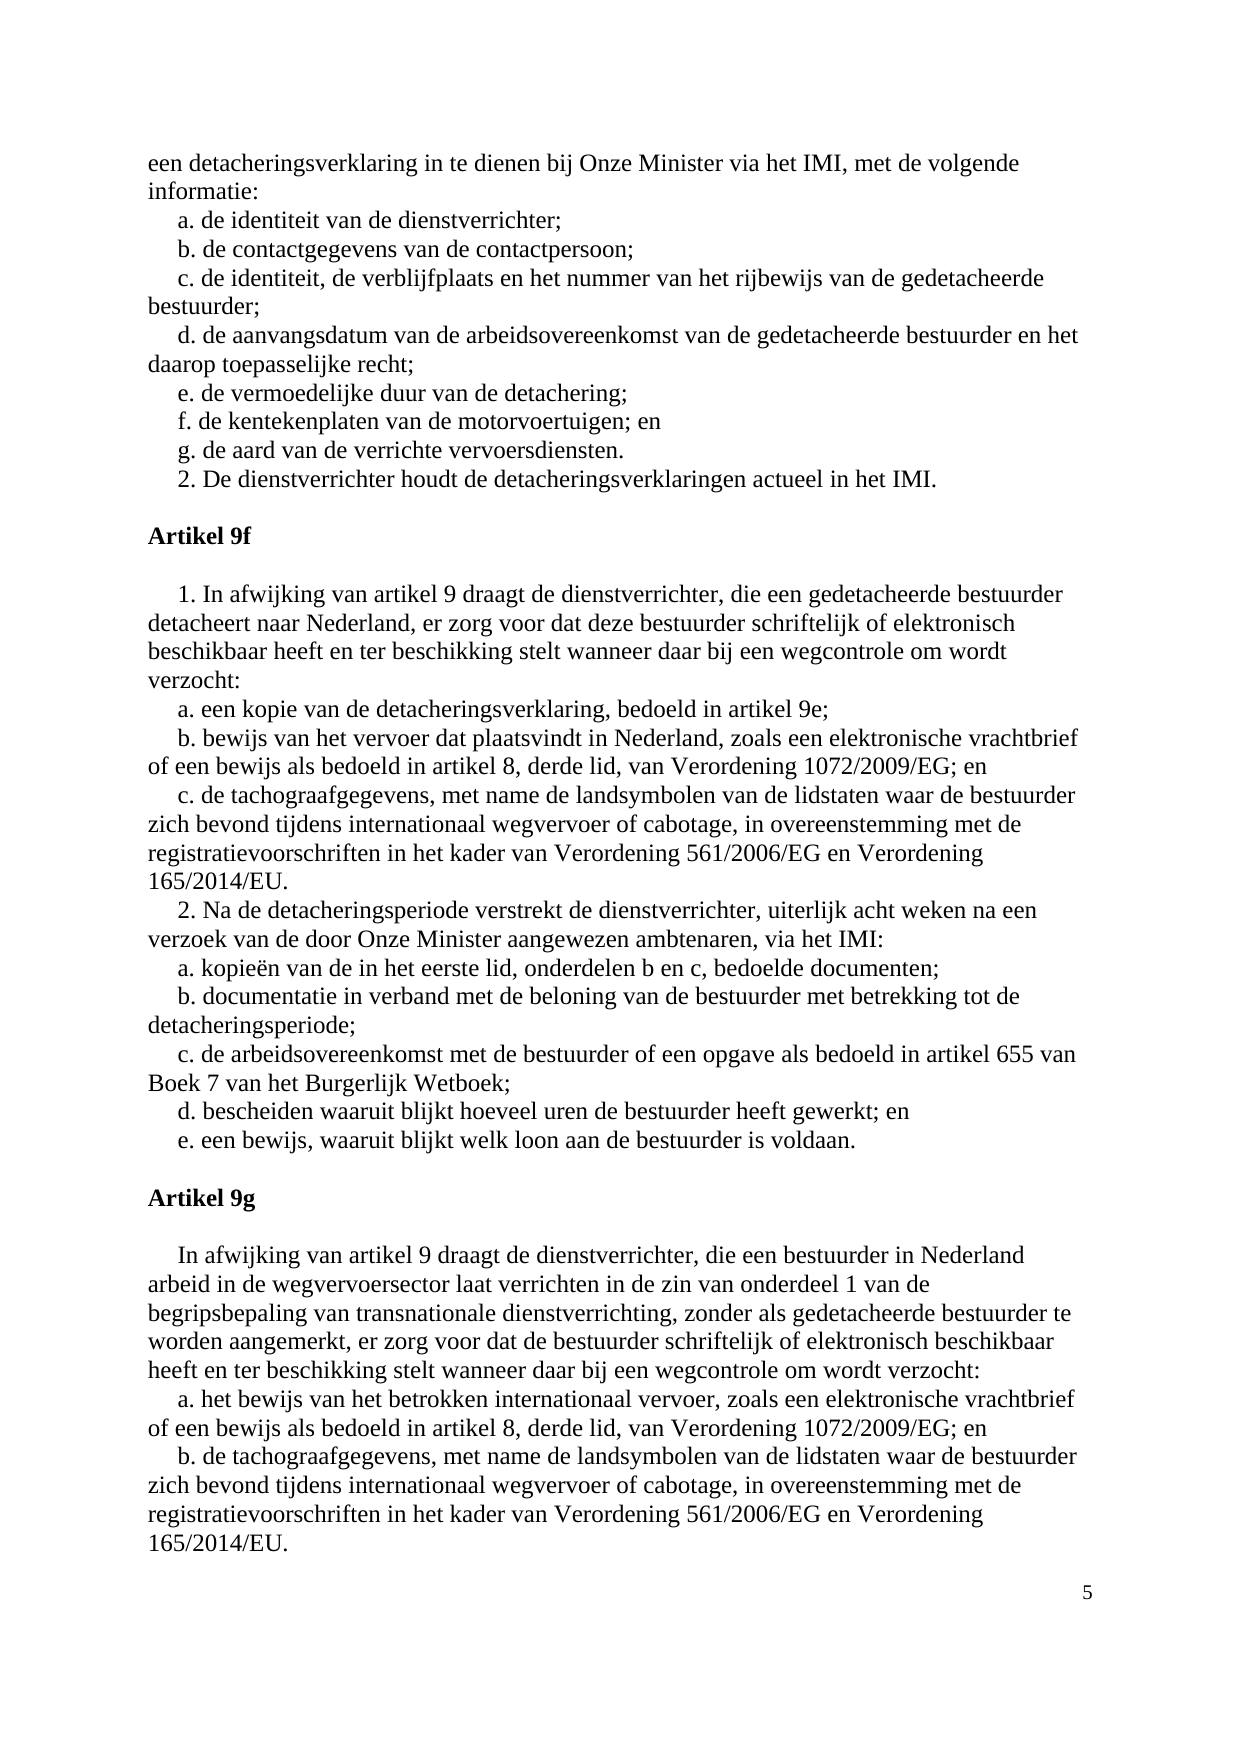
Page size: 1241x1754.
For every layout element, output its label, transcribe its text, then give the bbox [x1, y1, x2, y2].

text 2. Na de detacheringsperiode verstrekt de dienstverrichter, uiterlijk acht weken na een verzoek van de door Onze Minister aangewezen ambtenaren, via het IMI: [148, 895, 1093, 953]
text c. de identiteit, de verblijfplaats en het nummer van het rijbewijs van de gedetacheerde bestuurder; [148, 263, 1093, 320]
text a. kopieën van de in het eerste lid, onderdelen b en c, bedoelde documenten; [148, 953, 1093, 981]
text g. de aard van de verrichte vervoersdiensten. [148, 435, 1093, 464]
text 2. De dienstverrichter houdt de detacheringsverklaringen actueel in het IMI. [148, 464, 1093, 493]
text e. een bewijs, waaruit blijkt welk loon aan de bestuurder is voldaan. [148, 1125, 1093, 1154]
text d. bescheiden waaruit blijkt hoeveel uren de bestuurder heeft gewerkt; en [148, 1096, 1093, 1125]
text 1. In afwijking van artikel 9 draagt de dienstverrichter, die een gedetacheerde bestuurder detacheert naar Nederland, er zorg voor dat deze bestuurder schriftelijk of elektronisch beschikbaar heeft en ter beschikking stelt wanneer daar bij een wegcontrole om wordt verzocht: [148, 579, 1093, 694]
text f. de kentekenplaten van de motorvoertuigen; en [148, 406, 1093, 435]
text a. een kopie van de detacheringsverklaring, bedoeld in artikel 9e; [148, 694, 1093, 723]
text a. de identiteit van de dienstverrichter; [148, 205, 1093, 234]
text b. de tachograafgegevens, met name de landsymbolen van de lidstaten waar de bestuurder zich bevond tijdens internationaal wegvervoer of cabotage, in overeenstemming met de registratievoorschriften in het kader van Verordening 561/2006/EG en Verordening 165/2014/EU. [148, 1441, 1093, 1556]
text c. de tachograafgegevens, met name de landsymbolen van de lidstaten waar de bestuurder zich bevond tijdens internationaal wegvervoer of cabotage, in overeenstemming met de registratievoorschriften in het kader van Verordening 561/2006/EG en Verordening 165/2014/EU. [148, 780, 1093, 895]
text a. het bewijs van het betrokken internationaal vervoer, zoals een elektronische vrachtbrief of een bewijs als bedoeld in artikel 8, derde lid, van Verordening 1072/2009/EG; en [148, 1384, 1093, 1441]
text Artikel 9g [148, 1183, 1093, 1211]
text e. de vermoedelijke duur van de detachering; [148, 378, 1093, 406]
text c. de arbeidsovereenkomst met de bestuurder of een opgave als bedoeld in artikel 655 van Boek 7 van het Burgerlijk Wetboek; [148, 1039, 1093, 1096]
text b. bewijs van het vervoer dat plaatsvindt in Nederland, zoals een elektronische vrachtbrief of een bewijs als bedoeld in artikel 8, derde lid, van Verordening 1072/2009/EG; en [148, 723, 1093, 780]
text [148, 148, 1093, 205]
text b. de contactgegevens van de contactpersoon; [148, 234, 1093, 263]
text d. de aanvangsdatum van de arbeidsovereenkomst van de gedetacheerde bestuurder en het daarop toepasselijke recht; [148, 320, 1093, 378]
text b. documentatie in verband met de beloning van de bestuurder met betrekking tot de detacheringsperiode; [148, 981, 1093, 1039]
text Artikel 9f [148, 521, 1093, 550]
text In afwijking van artikel 9 draagt de dienstverrichter, die een bestuurder in Nederland arbeid in de wegvervoersector laat verrichten in de zin van onderdeel 1 van de begripsbepaling van transnationale dienstverrichting, zonder als gedetacheerde bestuurder te worden aangemerkt, er zorg voor dat de bestuurder schriftelijk of elektronisch beschikbaar heeft en ter beschikking stelt wanneer daar bij een wegcontrole om wordt verzocht: [148, 1240, 1093, 1384]
